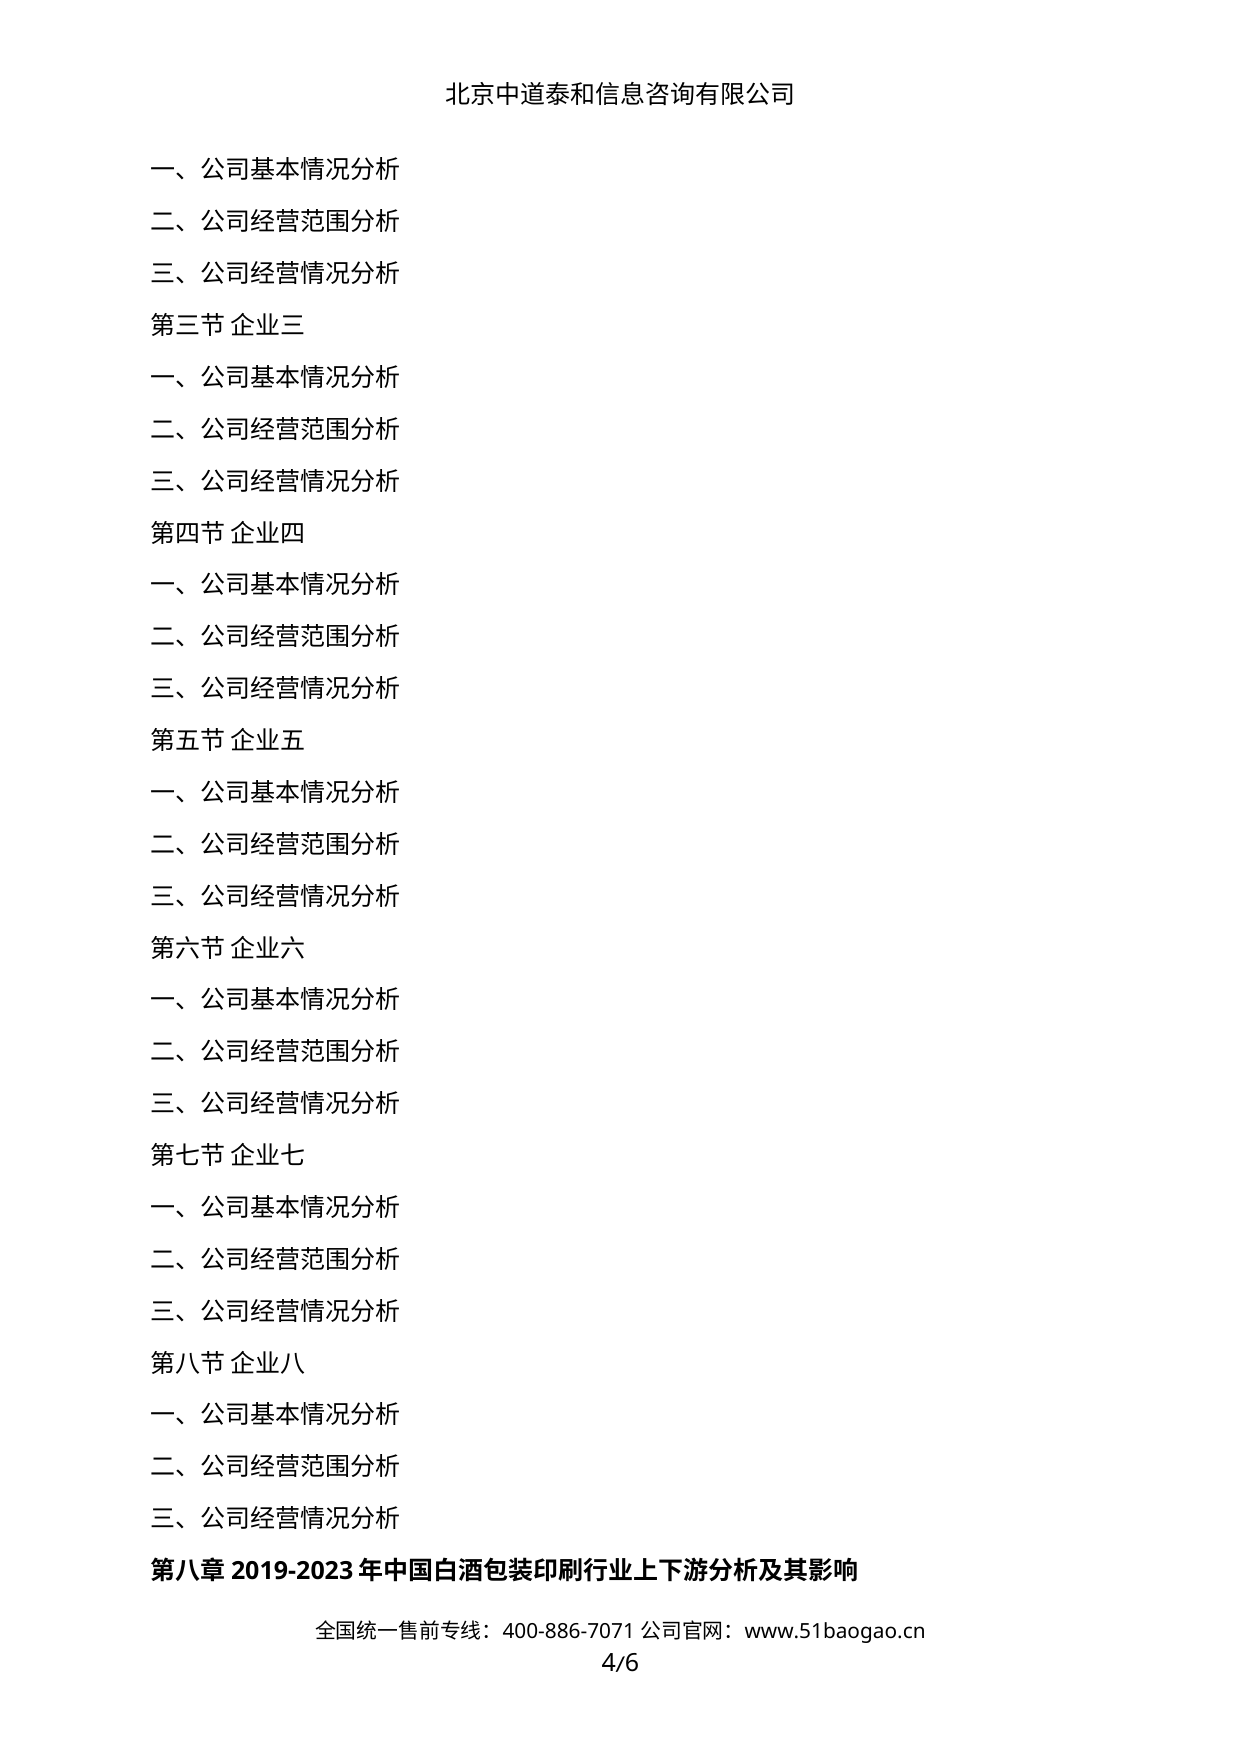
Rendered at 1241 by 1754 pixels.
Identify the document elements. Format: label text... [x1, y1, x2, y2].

text 第五节 企业五 [150, 721, 1090, 757]
text 一、公司基本情况分析 [150, 565, 1090, 601]
text 三、公司经营情况分析 [150, 254, 1090, 290]
text 一、公司基本情况分析 [150, 150, 1090, 186]
text 第七节 企业七 [150, 1136, 1090, 1172]
text 三、公司经营情况分析 [150, 461, 1090, 497]
text 第三节 企业三 [150, 306, 1090, 342]
text 二、公司经营范围分析 [150, 1447, 1090, 1483]
text 三、公司经营情况分析 [150, 876, 1090, 912]
text 一、公司基本情况分析 [150, 1187, 1090, 1224]
text 第六节 企业六 [150, 928, 1090, 964]
text 三、公司经营情况分析 [150, 669, 1090, 705]
text 二、公司经营范围分析 [150, 202, 1090, 238]
text 第八节 企业八 [150, 1343, 1090, 1379]
text 三、公司经营情况分析 [150, 1084, 1090, 1120]
text 第八章 2019-2023年中国白酒包装印刷行业上下游分析及其影响 [150, 1551, 1090, 1587]
text 三、公司经营情况分析 [150, 1499, 1090, 1535]
text 三、公司经营情况分析 [150, 1291, 1090, 1327]
text 二、公司经营范围分析 [150, 617, 1090, 653]
text 二、公司经营范围分析 [150, 1239, 1090, 1276]
text 一、公司基本情况分析 [150, 772, 1090, 809]
text 一、公司基本情况分析 [150, 357, 1090, 394]
text 二、公司经营范围分析 [150, 1032, 1090, 1068]
text 二、公司经营范围分析 [150, 409, 1090, 446]
text 二、公司经营范围分析 [150, 824, 1090, 861]
text 一、公司基本情况分析 [150, 980, 1090, 1016]
text 一、公司基本情况分析 [150, 1395, 1090, 1431]
text 第四节 企业四 [150, 513, 1090, 549]
